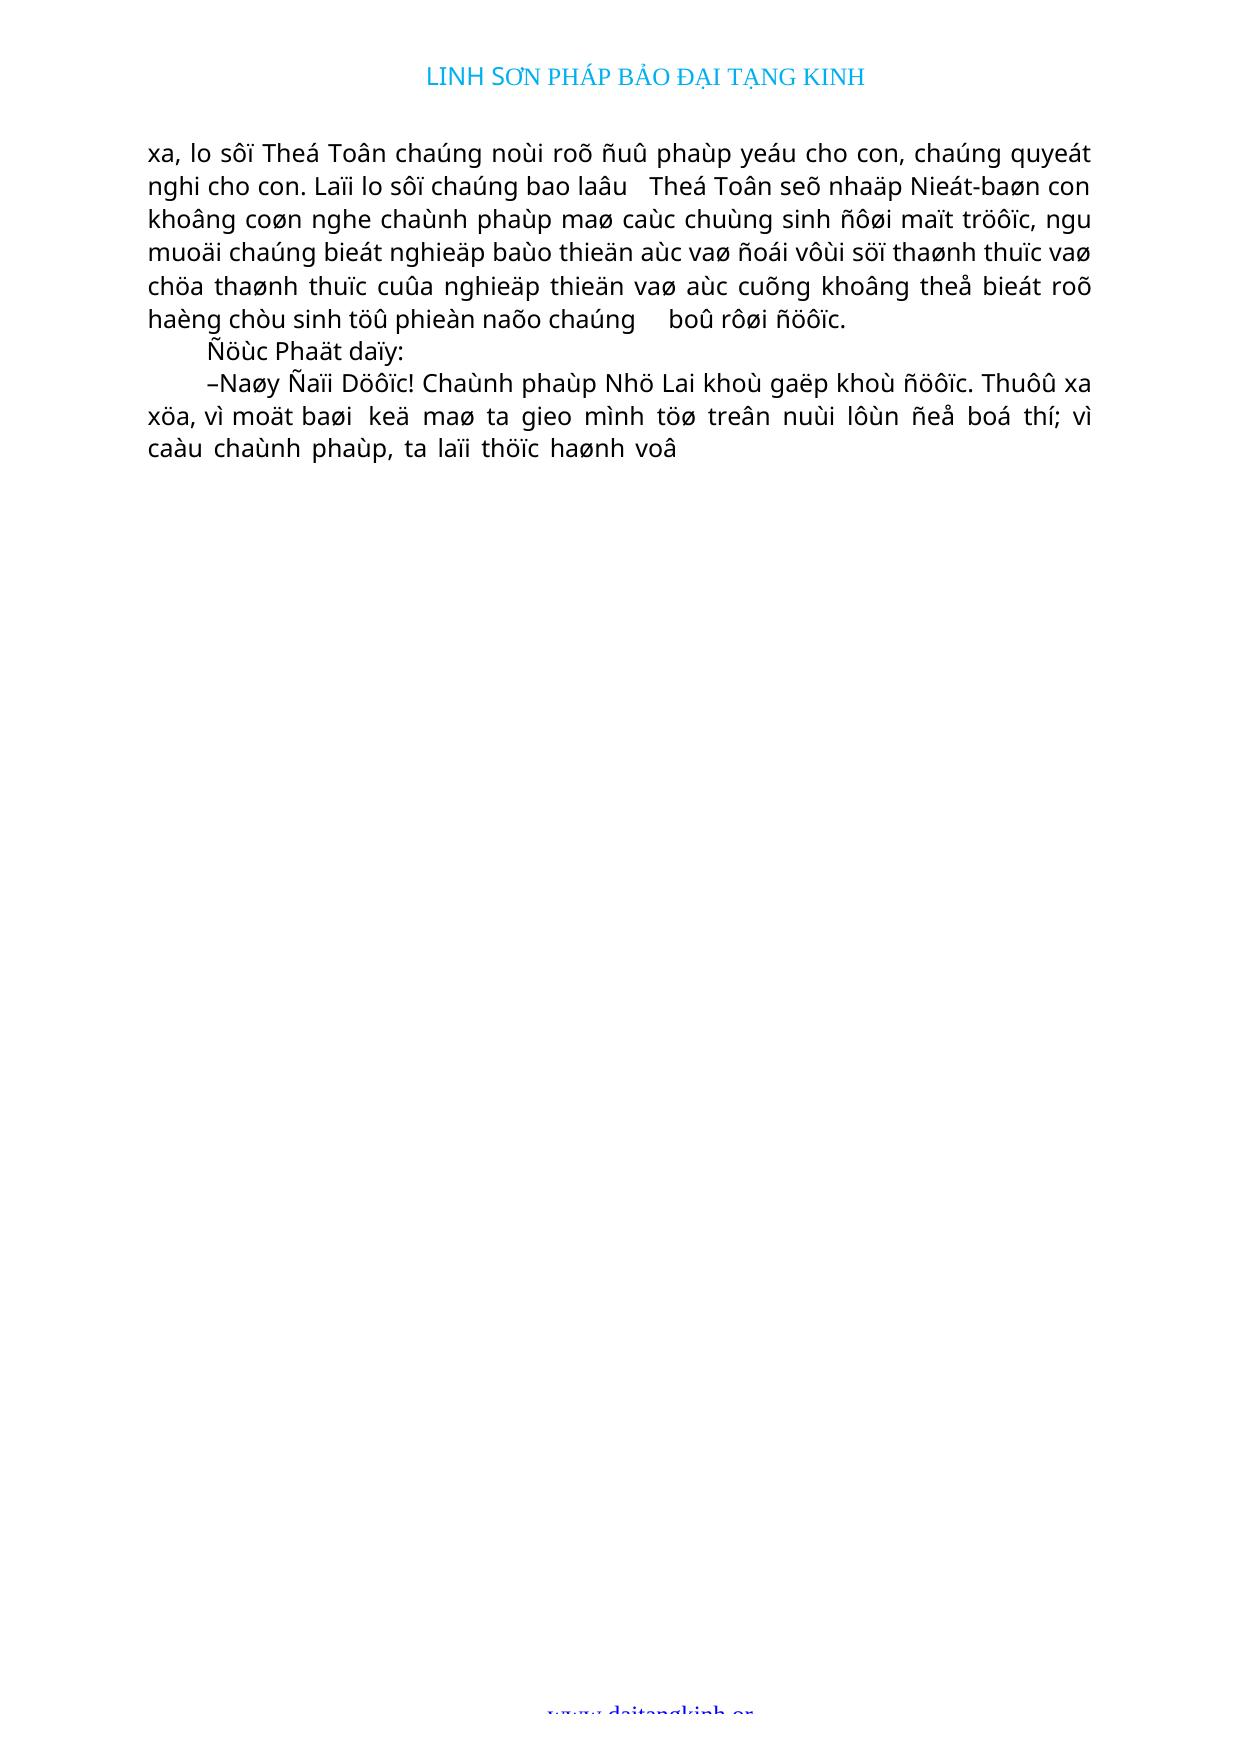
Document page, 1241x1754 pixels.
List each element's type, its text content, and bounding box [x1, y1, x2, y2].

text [147, 135, 1093, 336]
text Ñöùc Phaät daïy: [206, 336, 1105, 367]
text –Naøy Ñaïi Döôïc! Chaùnh phaùp Nhö Lai khoù gaëp khoù ñöôïc. Thuôû xa xöa, vì moät baøi keä maø ta gieo mình töø treân nuùi lôùn ñeå boá thí; vì caàu chaùnh phaùp, ta laïi thöïc haønh voâ [147, 367, 1093, 465]
